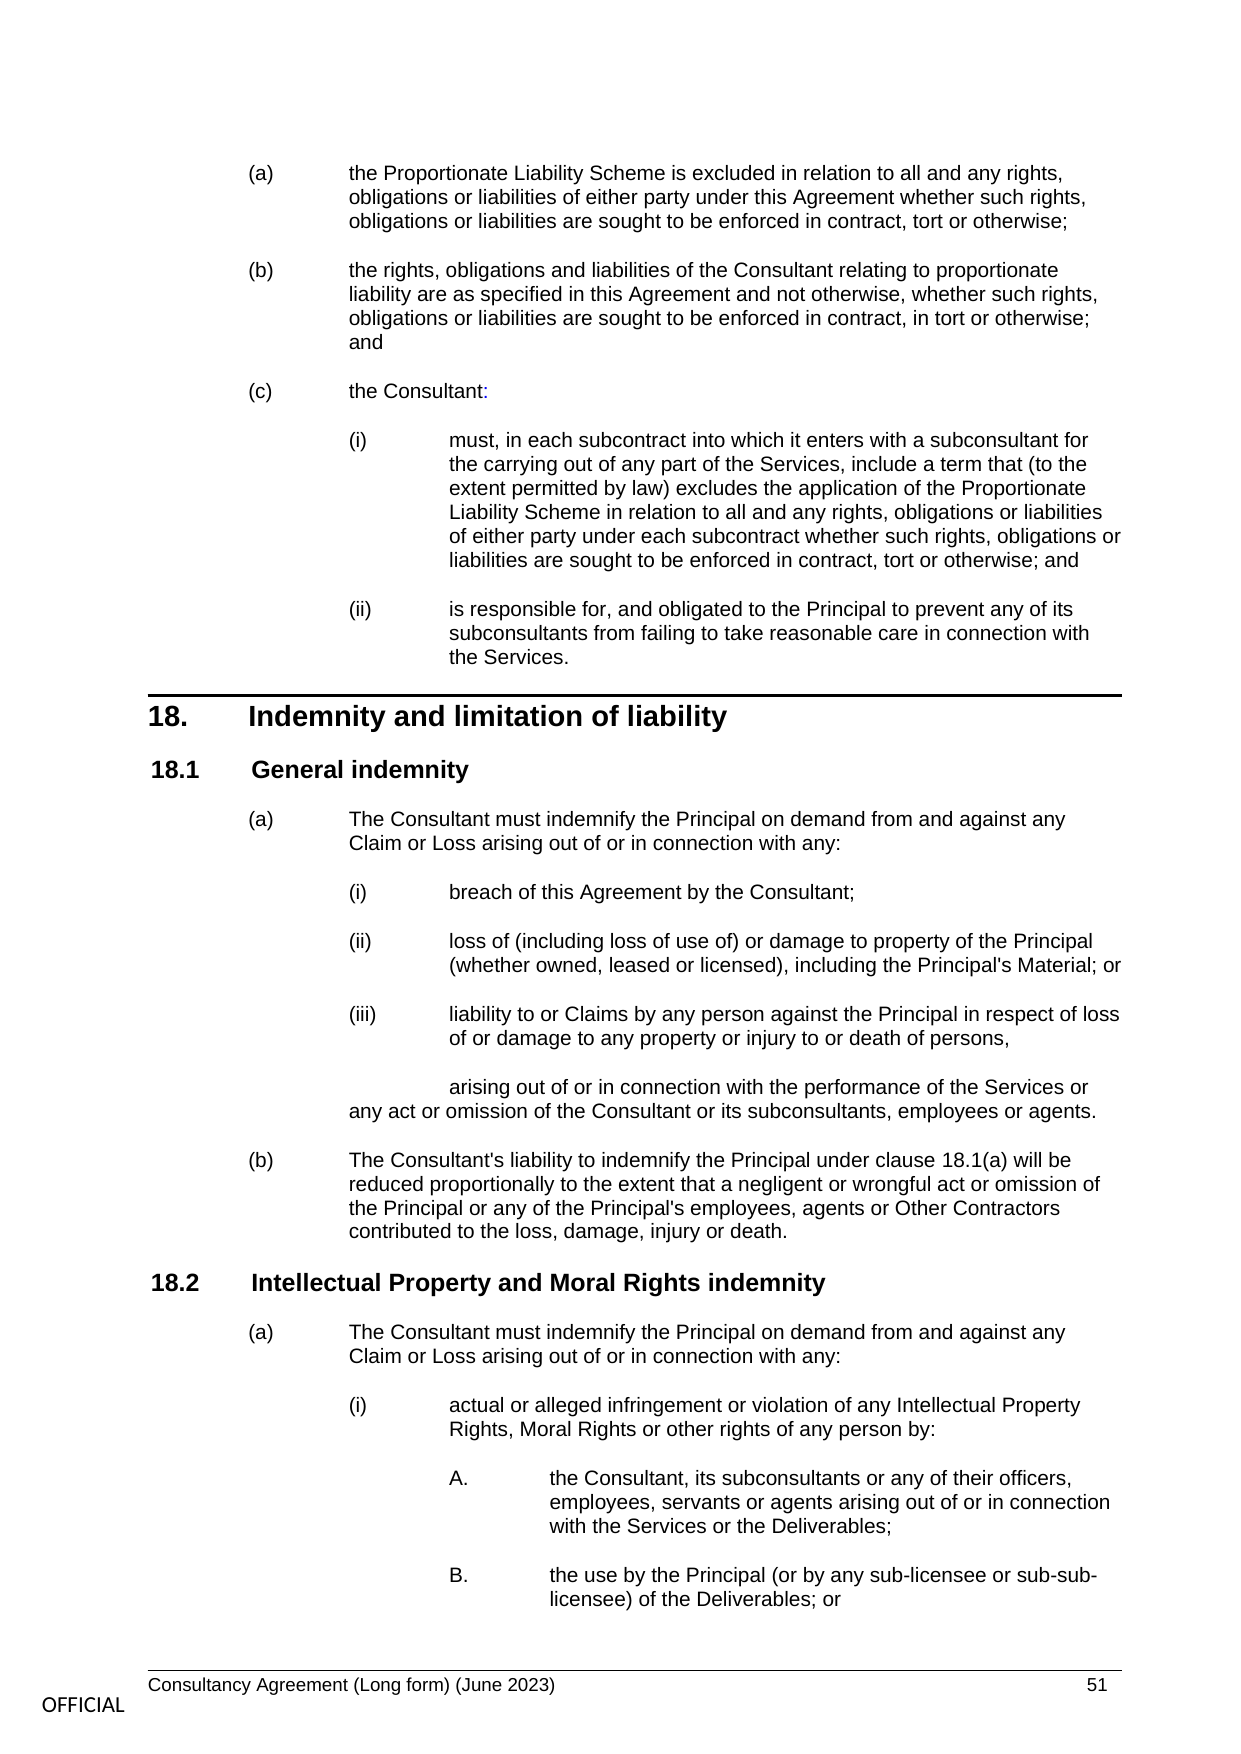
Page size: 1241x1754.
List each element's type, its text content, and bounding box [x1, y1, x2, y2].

subtitle The Consultant must indemnify the Principal on demand from and against any Claim or Loss arising out of or in connection with any: [248, 807, 1122, 855]
text arising out of or in connection with the performance of the Services or any act or omission of the Consultant or its subconsultants, employees or agents. [348, 1074, 1122, 1122]
subtitle the use by the Principal (or by any sub-licensee or sub-sub-licensee) of the Deliverables; or [449, 1563, 1122, 1611]
subtitle actual or alleged infringement or violation of any Intellectual Property Rights, Moral Rights or other rights of any person by: [348, 1393, 1122, 1441]
subtitle The Consultant's liability to indemnify the Principal under clause 18.1(a) will be reduced proportionally to the extent that a negligent or wrongful act or omission of the Principal or any of the Principal's employees, agents or Other Contractors contributed to the loss, damage, injury or death. [248, 1147, 1122, 1243]
subtitle is responsible for, and obligated to the Principal to prevent any of its subconsultants from failing to take reasonable care in connection with the Services. [348, 597, 1122, 668]
subtitle General indemnity [151, 755, 1122, 784]
subtitle Intellectual Property and Moral Rights indemnity [151, 1268, 1122, 1297]
subtitle Indemnity and limitation of liability [148, 697, 1122, 732]
subtitle breach of this Agreement by the Consultant; [348, 880, 1122, 904]
subtitle the rights, obligations and liabilities of the Consultant relating to proportionate liability are as specified in this Agreement and not otherwise, whether such rights, obligations or liabilities are sought to be enforced in contract, in tort or otherwise; and [248, 258, 1122, 354]
subtitle loss of (including loss of use of) or damage to property of the Principal (whether owned, leased or licensed), including the Principal's Material; or [348, 929, 1122, 977]
subtitle must, in each subcontract into which it enters with a subconsultant for the carrying out of any part of the Services, include a term that (to the extent permitted by law) excludes the application of the Proportionate Liability Scheme in relation to all and any rights, obligations or liabilities of either party under each subcontract whether such rights, obligations or liabilities are sought to be enforced in contract, tort or otherwise; and [348, 428, 1122, 572]
subtitle liability to or Claims by any person against the Principal in respect of loss of or damage to any property or injury to or death of persons, [348, 1002, 1122, 1049]
subtitle the Consultant: [248, 379, 1122, 403]
subtitle the Proportionate Liability Scheme is excluded in relation to all and any rights, obligations or liabilities of either party under this Agreement whether such rights, obligations or liabilities are sought to be enforced in contract, tort or otherwise; [248, 161, 1122, 233]
subtitle The Consultant must indemnify the Principal on demand from and against any Claim or Loss arising out of or in connection with any: [248, 1320, 1122, 1368]
subtitle the Consultant, its subconsultants or any of their officers, employees, servants or agents arising out of or in connection with the Services or the Deliverables; [449, 1466, 1122, 1538]
